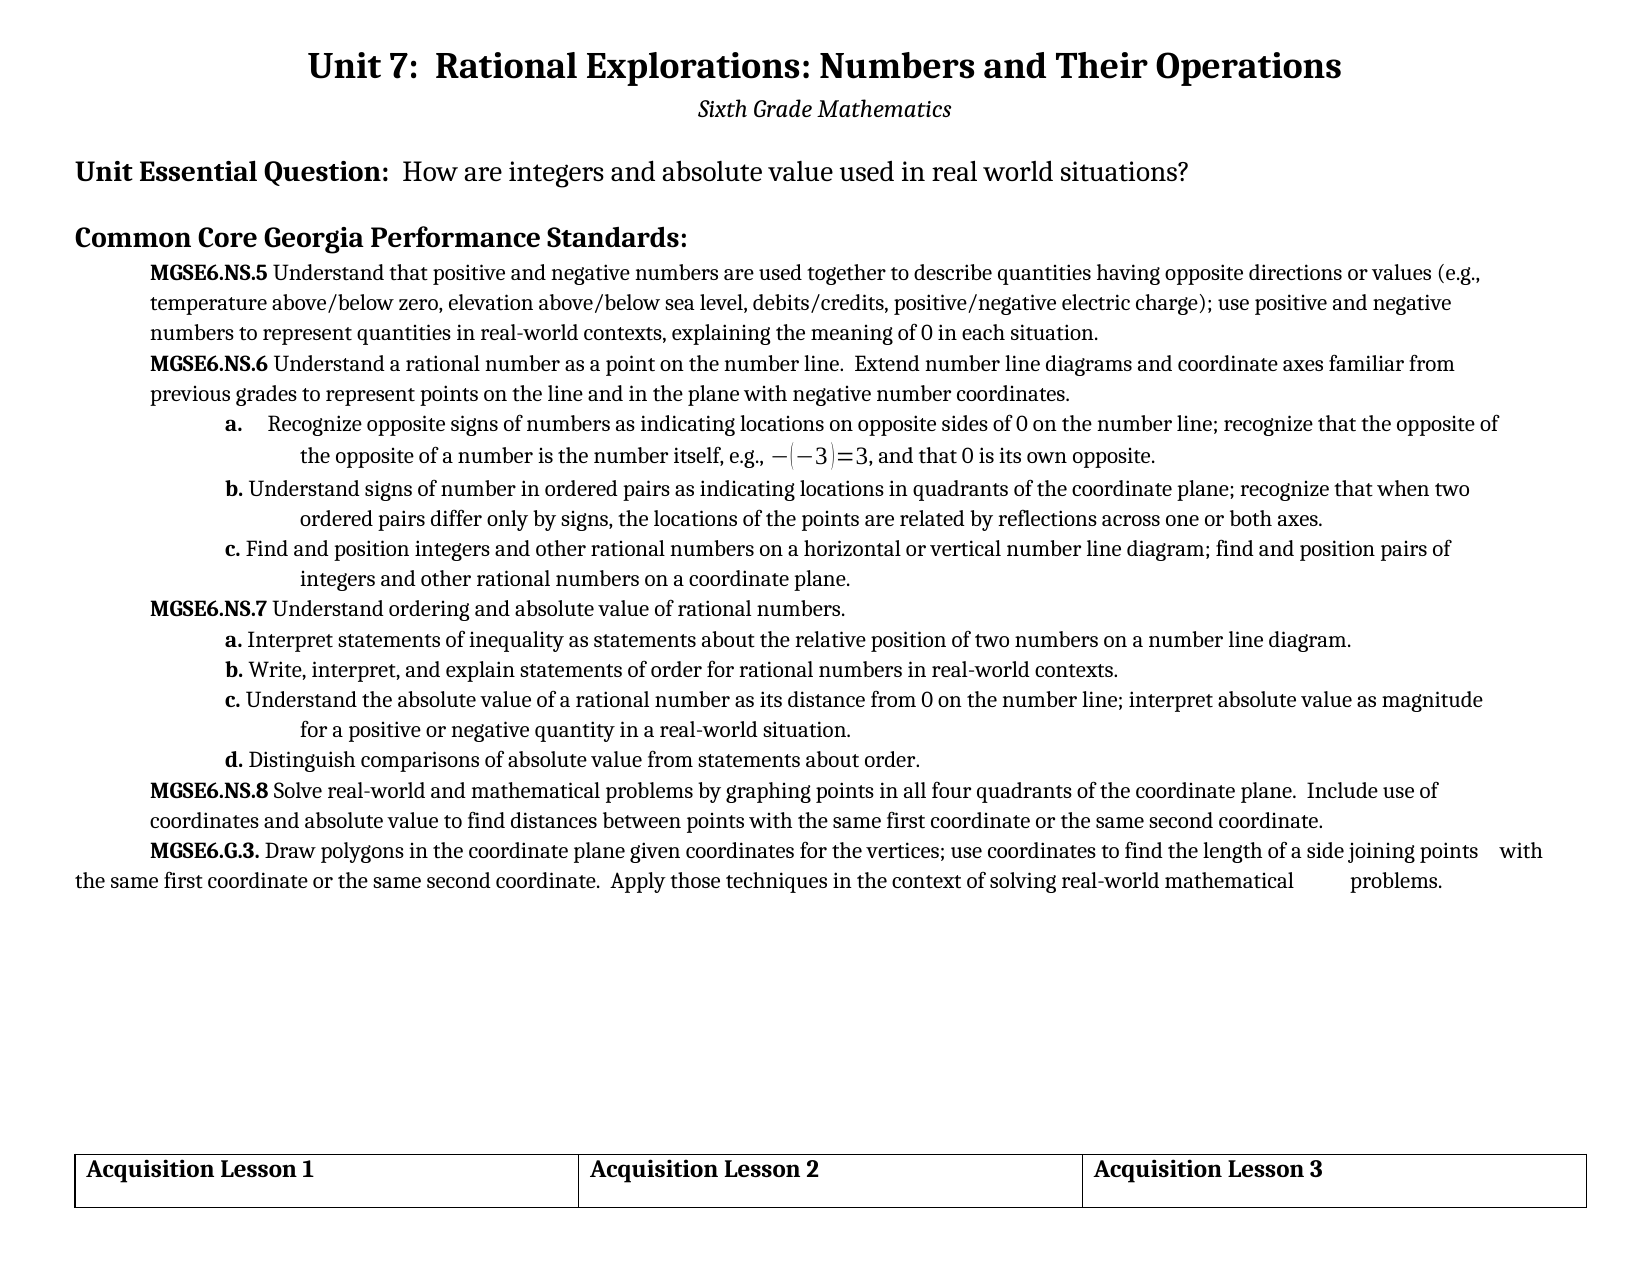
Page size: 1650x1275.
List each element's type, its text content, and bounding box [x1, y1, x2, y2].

text d. Distinguish comparisons of absolute value from statements about order. [75, 747, 1575, 774]
text b. Understand signs of number in ordered pairs as indicating locations in quadrants of the coordinate plane; recognize that when two ordered pairs differ only by signs, the locations of the points are related by reflections across one or both axes. [75, 475, 1575, 532]
text Unit Essential Question: How are integers and absolute value used in real world situations? [75, 155, 1575, 189]
text MGSE6.NS.8 Solve real-world and mathematical problems by graphing points in all four quadrants of the coordinate plane. Include use of coordinates and absolute value to find distances between points with the same first coordinate or the same second coordinate. [75, 777, 1575, 834]
text MGSE6.NS.6 Understand a rational number as a point on the number line. Extend number line diagrams and coordinate axes familiar from previous grades to represent points on the line and in the plane with negative number coordinates. [75, 350, 1575, 407]
text a. Interpret statements of inequality as statements about the relative position of two numbers on a number line diagram. [75, 626, 1575, 653]
text c. Understand the absolute value of a rational number as its distance from 0 on the number line; interpret absolute value as magnitude for a positive or negative quantity in a real-world situation. [75, 687, 1575, 743]
text Common Core Georgia Performance Standards: [75, 221, 1575, 255]
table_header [1083, 1155, 1586, 1207]
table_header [579, 1155, 1082, 1207]
text MGSE6.G.3. Draw polygons in the coordinate plane given coordinates for the vertices; use coordinates to find the length of a side joining points with the same first coordinate or the same second coordinate. Apply those techniques in the context of solving real-world mathematical problems. [75, 838, 1575, 894]
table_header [76, 1155, 578, 1207]
text MGSE6.NS.7 Understand ordering and absolute value of rational numbers. [75, 596, 1575, 623]
text b. Write, interpret, and explain statements of order for rational numbers in real-world contexts. [75, 657, 1575, 683]
list Recognize opposite signs of numbers as indicating locations on opposite sides of 0 on the number line; recognize that the opposite of the opposite of a number is the number itself, e.g., , and that 0 is its own opposite. [225, 411, 1575, 472]
text Sixth Grade Mathematics [75, 94, 1575, 123]
text Unit 7: Rational Explorations: Numbers and Their Operations [75, 45, 1575, 88]
text MGSE6.NS.5 Understand that positive and negative numbers are used together to describe quantities having opposite directions or values (e.g., temperature above/below zero, elevation above/below sea level, debits/credits, positive/negative electric charge); use positive and negative numbers to represent quantities in real-world contexts, explaining the meaning of 0 in each situation. [75, 260, 1575, 346]
text c. Find and position integers and other rational numbers on a horizontal or vertical number line diagram; find and position pairs of integers and other rational numbers on a coordinate plane. [75, 536, 1575, 592]
